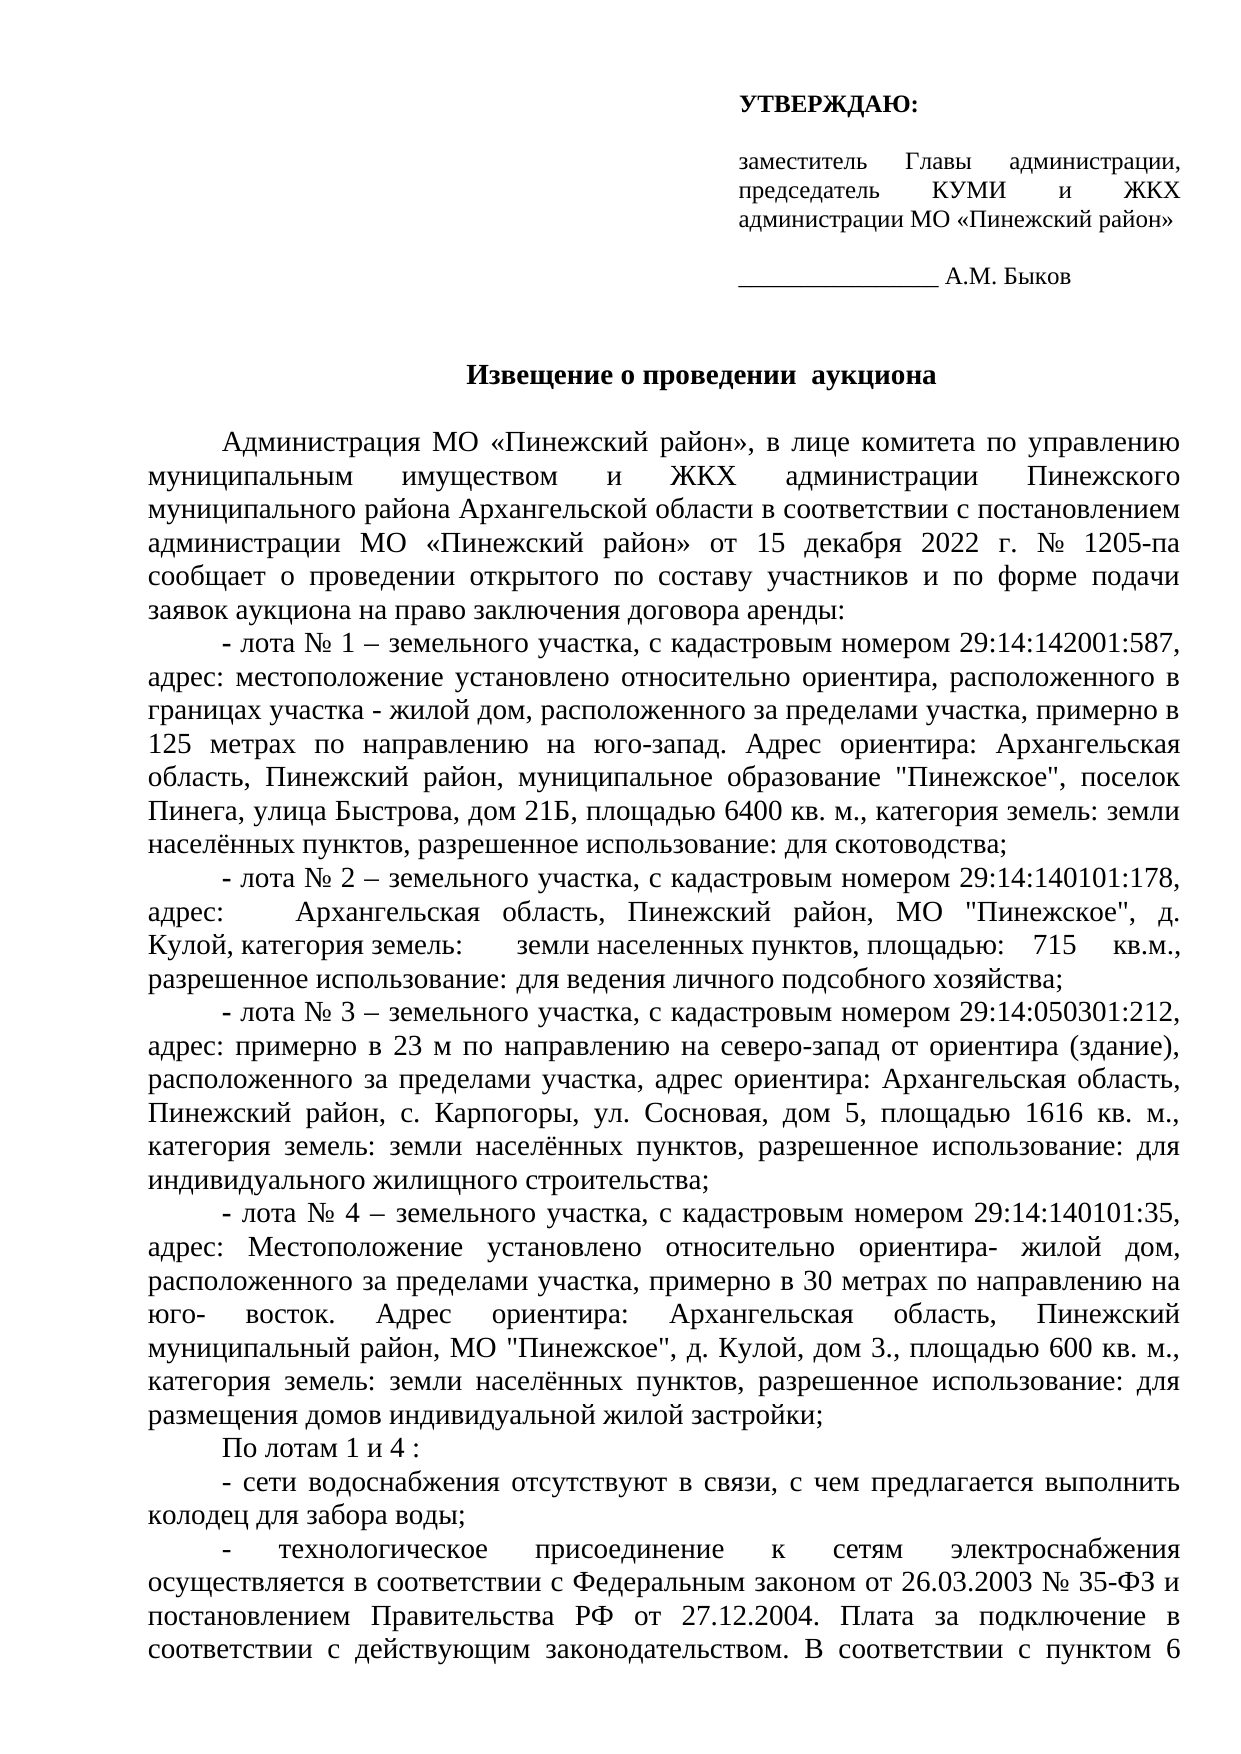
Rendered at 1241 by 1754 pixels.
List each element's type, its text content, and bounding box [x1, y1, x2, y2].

text УТВЕРЖДАЮ: [738, 89, 1181, 117]
text - лота № 2 – земельного участка, с кадастровым номером 29:14:140101:178, адрес: Архангельская область, Пинежский район, МО "Пинежское", д. Кулой, категория земель: земли населенных пунктов, площадью: 715 кв.м., разрешенное использование: для ведения личного подсобного хозяйства; [148, 860, 1181, 994]
text - лота № 1 – земельного участка, с кадастровым номером 29:14:142001:587, адрес: местоположение установлено относительно ориентира, расположенного в границах участка - жилой дом, расположенного за пределами участка, примерно в 125 метрах по направлению на юго-запад. Адрес ориентира: Архангельская область, Пинежский район, муниципальное образование "Пинежское", поселок Пинега, улица Быстрова, дом 21Б, площадью 6400 кв. м., категория земель: земли населённых пунктов, разрешенное использование: для скотоводства; [148, 625, 1181, 860]
text - сети водоснабжения отсутствуют в связи, с чем предлагается выполнить колодец для забора воды; [148, 1464, 1181, 1531]
text - лота № 4 – земельного участка, с кадастровым номером 29:14:140101:35, адрес: Местоположение установлено относительно ориентира- жилой дом, расположенного за пределами участка, примерно в 30 метрах по направлению на юго- восток. Адрес ориентира: Архангельская область, Пинежский муниципальный район, МО "Пинежское", д. Кулой, дом 3., площадью 600 кв. м., категория земель: земли населённых пунктов, разрешенное использование: для размещения домов индивидуальной жилой застройки; [148, 1196, 1181, 1430]
text Извещение о проведении аукциона [148, 357, 1181, 391]
text Администрация МО «Пинежский район», в лице комитета по управлению муниципальным имуществом и ЖКХ администрации Пинежского муниципального района Архангельской области в соответствии с постановлением администрации МО «Пинежский район» от 15 декабря 2022 г. № 1205-па сообщает о проведении открытого по составу участников и по форме подачи заявок аукциона на право заключения договора аренды: [148, 424, 1181, 625]
text - лота № 3 – земельного участка, с кадастровым номером 29:14:050301:212, адрес: примерно в 23 м по направлению на северо-запад от ориентира (здание), расположенного за пределами участка, адрес ориентира: Архангельская область, Пинежский район, с. Карпогоры, ул. Сосновая, дом 5, площадью 1616 кв. м., категория земель: земли населённых пунктов, разрешенное использование: для индивидуального жилищного строительства; [148, 994, 1181, 1196]
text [148, 1531, 1181, 1665]
text По лотам 1 и 4 : [148, 1430, 1181, 1464]
text заместитель Главы администрации, председатель КУМИ и ЖКХ администрации МО «Пинежский район» [738, 117, 1181, 232]
text ________________ А.М. Быков [738, 232, 1181, 290]
